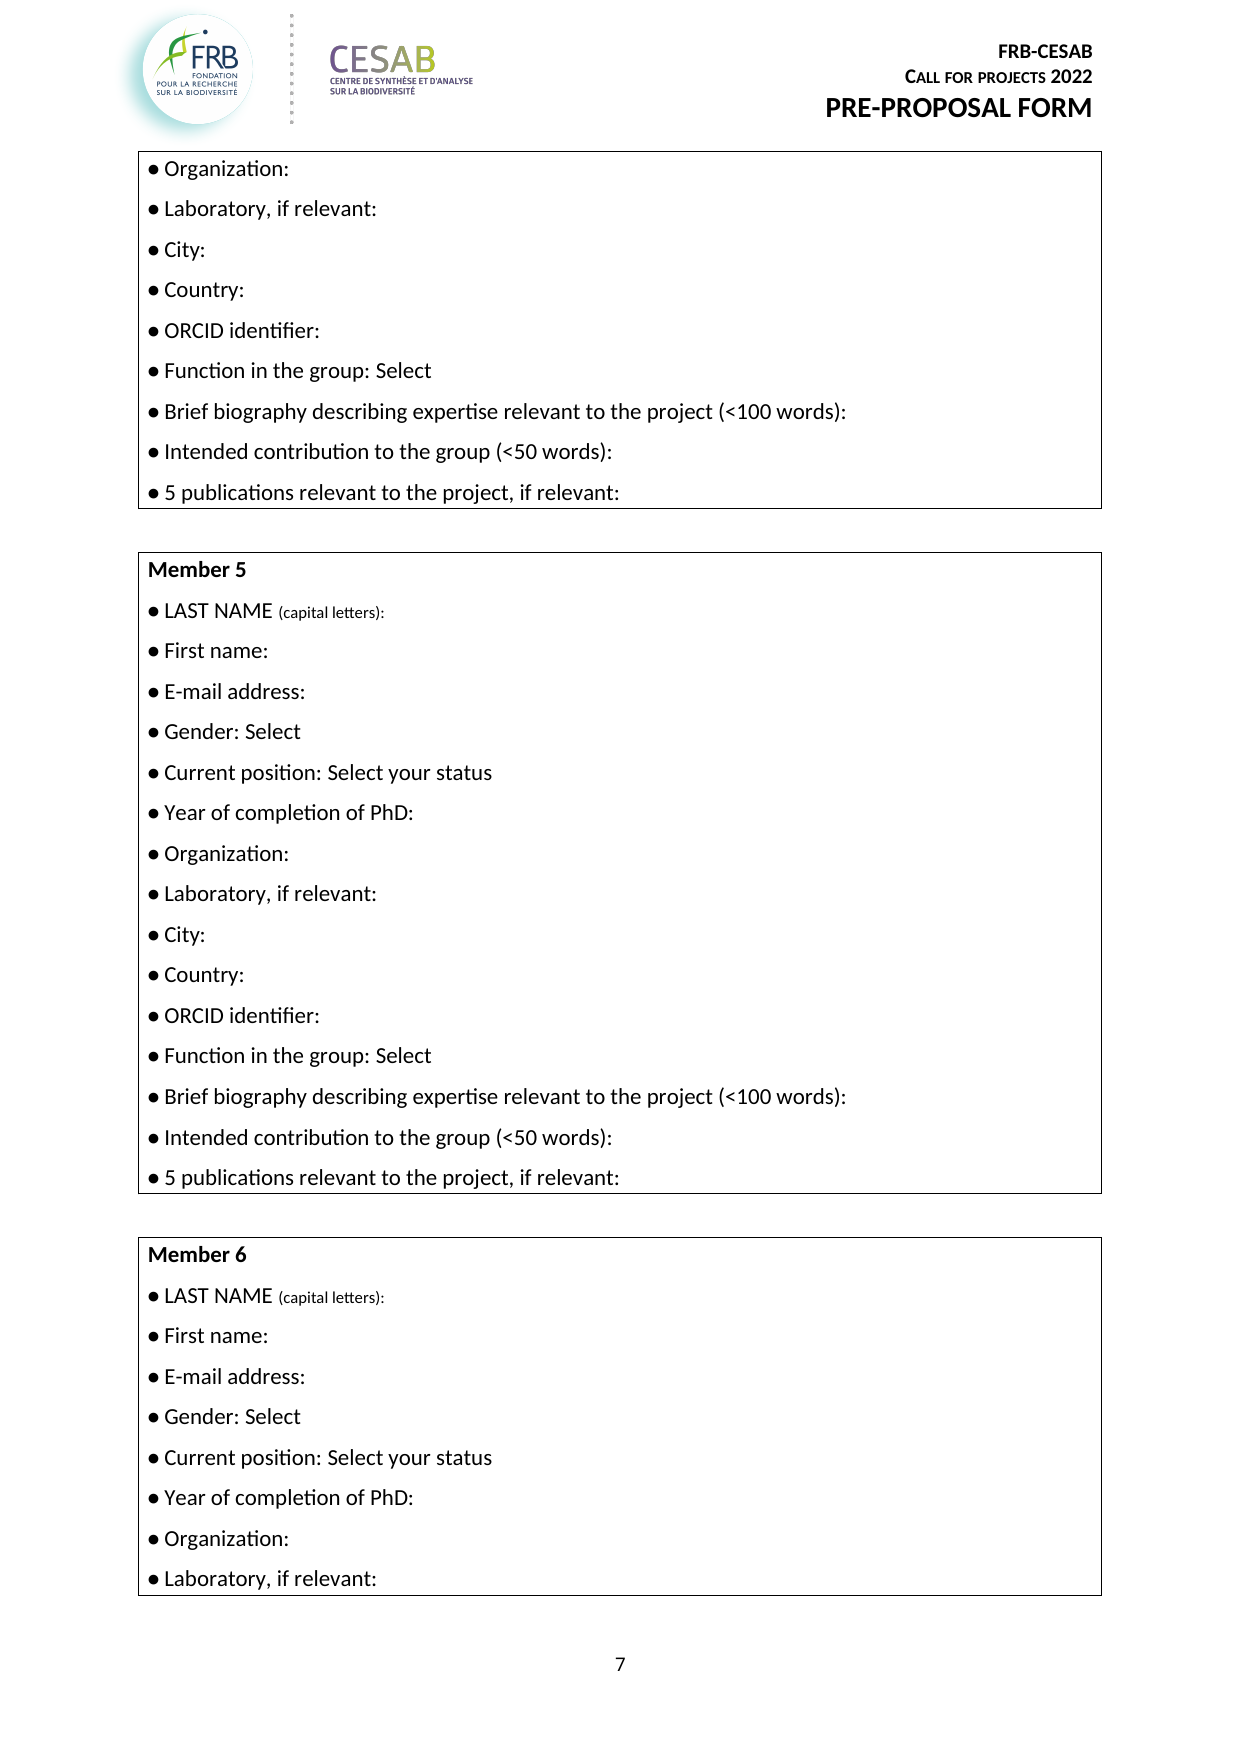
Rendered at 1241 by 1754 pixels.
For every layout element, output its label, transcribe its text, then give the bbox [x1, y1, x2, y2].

text • Year of completion of PhD: [139, 795, 1101, 826]
text • Brief biography describing expertise relevant to the project (<100 words): [139, 1079, 1101, 1110]
text • City: [139, 232, 1101, 263]
text • LAST NAME (capital letters): [139, 593, 1101, 624]
text Member 6 [139, 1238, 1101, 1268]
text • City: [139, 917, 1101, 948]
text • LAST NAME (capital letters): [139, 1278, 1101, 1309]
text • Organization: [139, 152, 1101, 182]
text • Gender: [139, 1399, 1101, 1431]
text • 5 publications relevant to the project, if relevant: [139, 1160, 1101, 1193]
text Member 5 [139, 553, 1101, 583]
text • Function in the group: [139, 1038, 1101, 1069]
text • Current position: [139, 755, 1101, 786]
text • Laboratory, if relevant: [139, 876, 1101, 907]
text • Organization: [139, 836, 1101, 867]
text • Intended contribution to the group (<50 words): [139, 434, 1101, 466]
text • Laboratory, if relevant: [139, 191, 1101, 222]
text • Year of completion of PhD: [139, 1480, 1101, 1512]
text • Current position: [139, 1440, 1101, 1471]
text • First name: [139, 1318, 1101, 1349]
text • Intended contribution to the group (<50 words): [139, 1119, 1101, 1151]
text • E-mail address: [139, 1359, 1101, 1390]
picture [113, 3, 473, 147]
text • First name: [139, 633, 1101, 664]
text • Gender: [139, 714, 1101, 745]
text • Brief biography describing expertise relevant to the project (<100 words): [139, 394, 1101, 425]
text • 5 publications relevant to the project, if relevant: [139, 475, 1101, 508]
text • ORCID identifier: [139, 313, 1101, 344]
text • Country: [139, 957, 1101, 988]
text • Country: [139, 272, 1101, 303]
text • E-mail address: [139, 674, 1101, 705]
text • Laboratory, if relevant: [139, 1561, 1101, 1595]
text • Function in the group: [139, 353, 1101, 384]
text • Organization: [139, 1521, 1101, 1552]
text • ORCID identifier: [139, 998, 1101, 1029]
